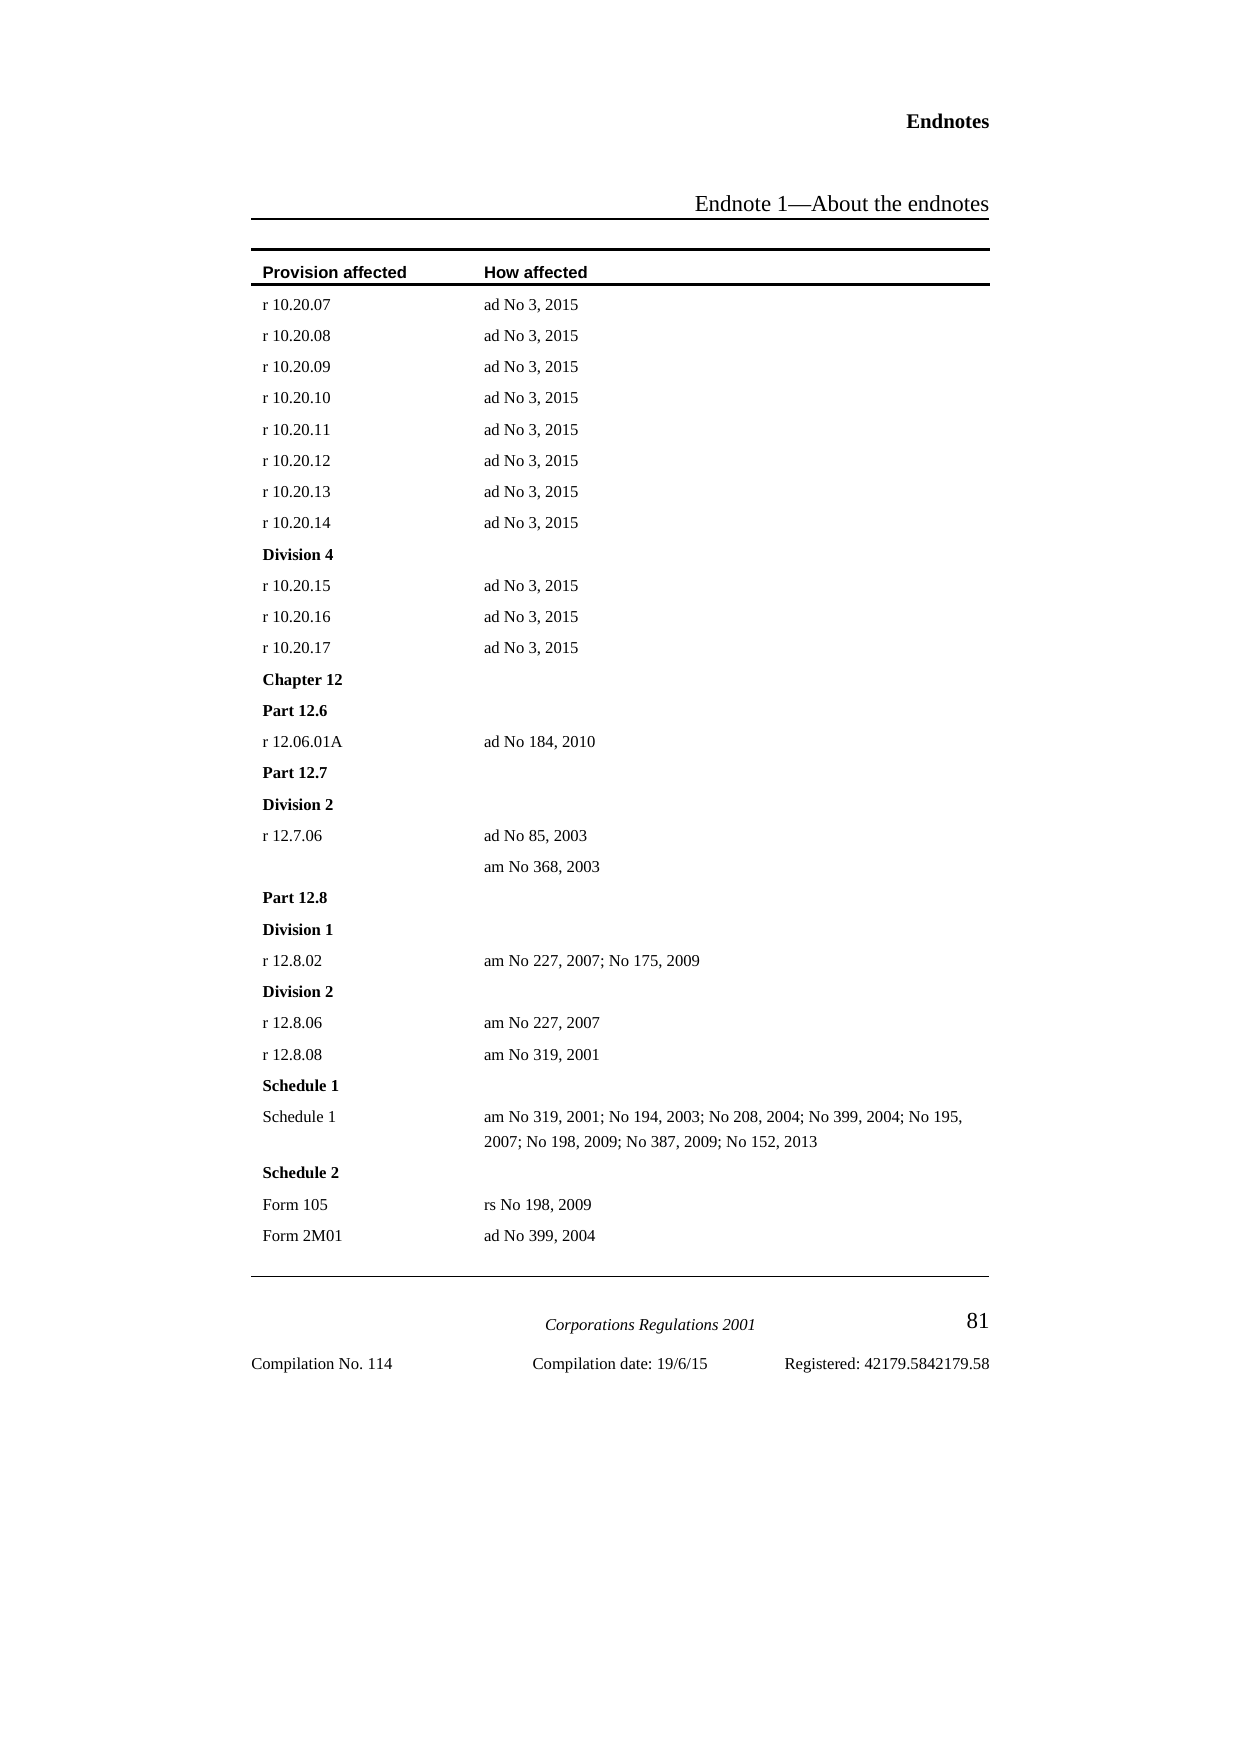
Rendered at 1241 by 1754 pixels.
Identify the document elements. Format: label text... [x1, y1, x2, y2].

table_header Provision affected [251, 251, 473, 282]
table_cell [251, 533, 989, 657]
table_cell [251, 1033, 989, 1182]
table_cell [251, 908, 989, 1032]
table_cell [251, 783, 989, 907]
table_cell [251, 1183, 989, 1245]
table_header How affected [473, 251, 989, 282]
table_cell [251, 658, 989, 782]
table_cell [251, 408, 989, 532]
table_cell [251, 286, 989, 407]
